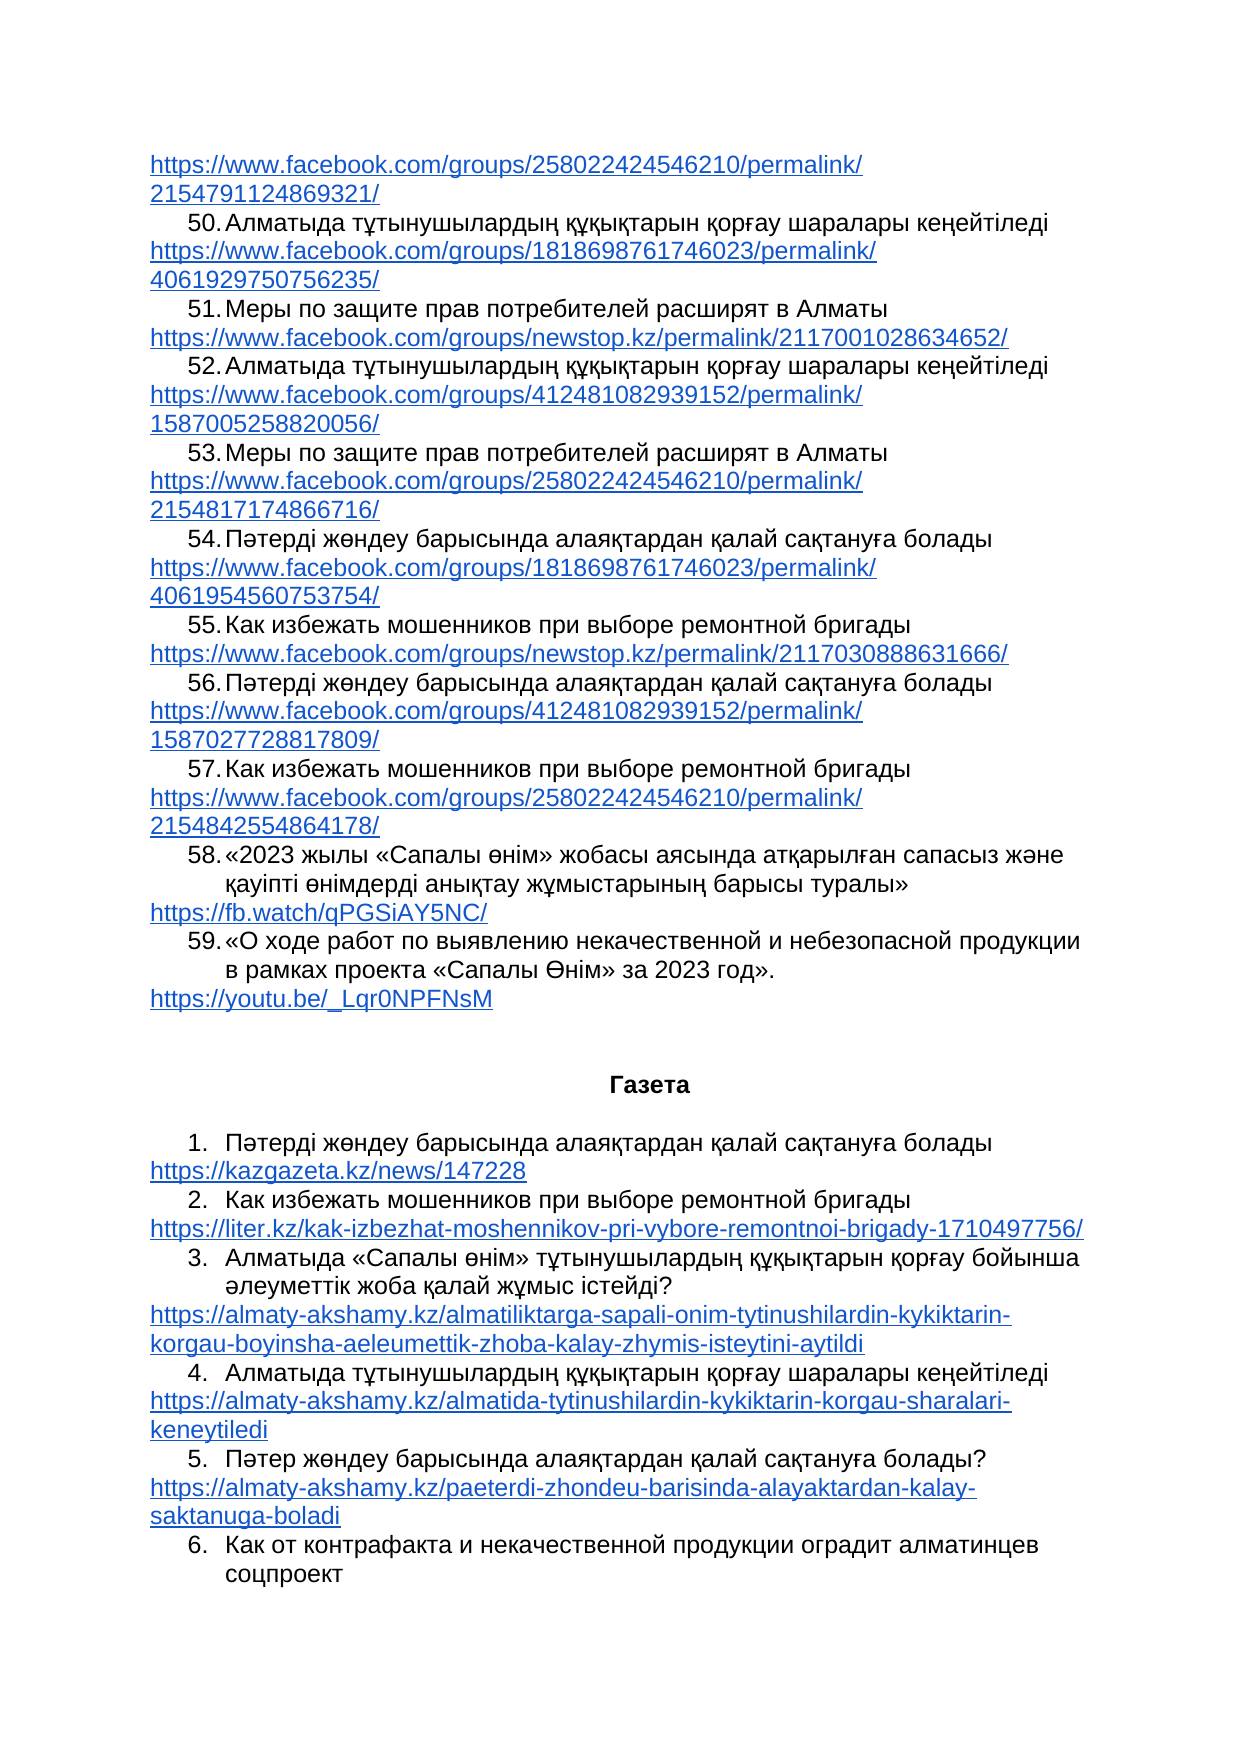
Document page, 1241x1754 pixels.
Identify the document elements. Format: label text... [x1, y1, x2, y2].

list Как избежать мошенников при выборе ремонтной бригады [187, 1185, 1090, 1214]
list «О ходе работ по выявлению некачественной и небезопасной продукции в рамках проекта «Сапалы Өнім» за 2023 год». [187, 926, 1090, 984]
list Алматыда тұтынушылардың құқықтарын қорғау шаралары кеңейтіледі [187, 207, 1090, 236]
text https://www.facebook.com/groups/258022424546210/permalink/2154842554864178/ [150, 782, 1090, 840]
text https://almaty-akshamy.kz/paeterdi-zhondeu-barisinda-alayaktardan-kalay-saktanuga-boladi [150, 1472, 1090, 1530]
list Пәтерді жөндеу барысында алаяқтардан қалай сақтануға болады [187, 667, 1090, 696]
list Как от контрафакта и некачественной продукции оградит алматинцев соцпроект [187, 1530, 1090, 1587]
text https://www.facebook.com/groups/258022424546210/permalink/2154791124869321/ [150, 150, 1090, 207]
text https://www.facebook.com/groups/1818698761746023/permalink/4061929750756235/ [150, 236, 1090, 294]
text https://www.facebook.com/groups/newstop.kz/permalink/2117001028634652/ [150, 322, 1090, 351]
list Как избежать мошенников при выборе ремонтной бригады [187, 754, 1090, 782]
text https://almaty-akshamy.kz/almatida-tytinushilardin-kykiktarin-korgau-sharalari-keneytiledi [150, 1386, 1090, 1444]
list Как избежать мошенников при выборе ремонтной бригады [187, 610, 1090, 639]
text https://liter.kz/kak-izbezhat-moshennikov-pri-vybore-remontnoi-brigady-1710497756/ [150, 1214, 1090, 1242]
text https://kazgazeta.kz/news/147228 [150, 1156, 1090, 1185]
list Меры по защите прав потребителей расширят в Алматы [187, 294, 1090, 322]
text https://www.facebook.com/groups/412481082939152/permalink/1587005258820056/ [150, 380, 1090, 437]
list Меры по защите прав потребителей расширят в Алматы [187, 437, 1090, 466]
text https://fb.watch/qPGSiAY5NC/ [150, 897, 1090, 926]
text https://www.facebook.com/groups/1818698761746023/permalink/4061954560753754/ [150, 552, 1090, 610]
text https://www.facebook.com/groups/258022424546210/permalink/2154817174866716/ [150, 466, 1090, 524]
text https://www.facebook.com/groups/newstop.kz/permalink/2117030888631666/ [150, 639, 1090, 667]
text https://www.facebook.com/groups/412481082939152/permalink/1587027728817809/ [150, 696, 1090, 754]
text https://youtu.be/_Lqr0NPFNsM [150, 984, 1090, 1012]
list Пәтерді жөндеу барысында алаяқтардан қалай сақтануға болады [187, 1127, 1090, 1156]
list Алматыда тұтынушылардың құқықтарын қорғау шаралары кеңейтіледі [187, 1357, 1090, 1386]
text https://almaty-akshamy.kz/almatiliktarga-sapali-onim-tytinushilardin-kykiktarin-korgau-boyinsha-aeleumettik-zhoba-kalay-zhymis-isteytini-aytildi [150, 1300, 1090, 1357]
list Пәтерді жөндеу барысында алаяқтардан қалай сақтануға болады [187, 524, 1090, 552]
list Пәтер жөндеу барысында алаяқтардан қалай сақтануға болады? [187, 1444, 1090, 1472]
text Газета [209, 1070, 1090, 1099]
list «2023 жылы «Сапалы өнім» жобасы аясында атқарылған сапасыз және қауіпті өнімдерді анықтау жұмыстарының барысы туралы» [187, 840, 1090, 897]
list Алматыда «Сапалы өнім» тұтынушылардың құқықтарын қорғау бойынша әлеуметтік жоба қалай жұмыс істейді? [187, 1242, 1090, 1300]
list Алматыда тұтынушылардың құқықтарын қорғау шаралары кеңейтіледі [187, 351, 1090, 380]
